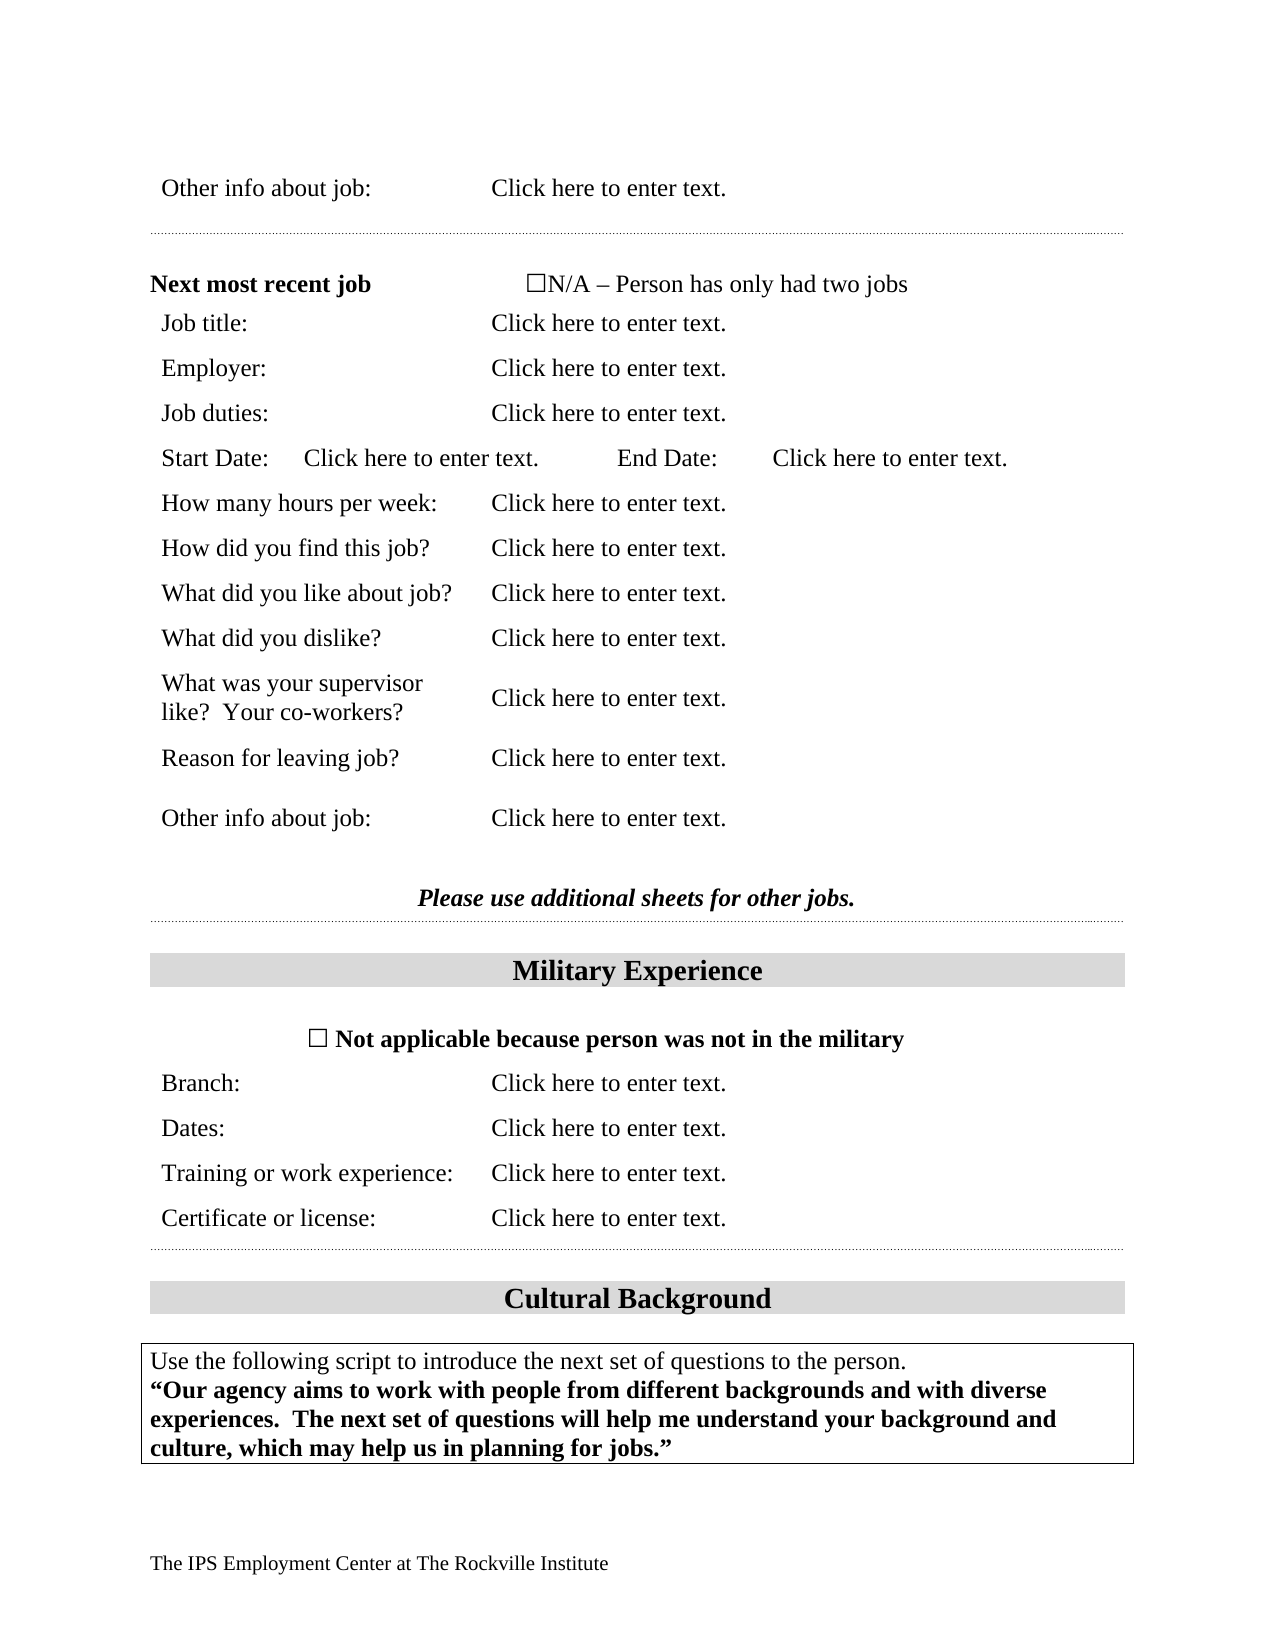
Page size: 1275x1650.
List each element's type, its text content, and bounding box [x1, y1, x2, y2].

text Next most recent job N/A – Person has only had two jobs [150, 266, 1125, 300]
text Cultural Background [150, 1281, 1125, 1314]
table_cell Other info about job: [150, 780, 480, 855]
table_cell Dates: [150, 1105, 480, 1150]
table_cell Certificate or license: [150, 1195, 480, 1240]
table_header Not applicable because person was not in the military [150, 1015, 1061, 1060]
table_cell Training or work experience: [150, 1150, 480, 1195]
table_cell What was your supervisor like? Your co-workers? [150, 660, 480, 735]
table_cell End Date: [606, 435, 761, 480]
table_cell Other info about job: [150, 150, 480, 225]
table_cell Employer: [150, 345, 480, 390]
text Please use additional sheets for other jobs. [150, 883, 1125, 912]
table_cell Reason for leaving job? [150, 735, 480, 780]
text Use the following script to introduce the next set of questions to the person. [142, 1344, 1133, 1372]
table_cell How did you find this job? [150, 525, 480, 570]
table_cell What did you dislike? [150, 615, 480, 660]
table_cell What did you like about job? [150, 570, 480, 615]
table_cell Start Date: [150, 435, 292, 480]
text Military Experience [150, 953, 1125, 987]
table_cell Job duties: [150, 390, 480, 435]
text “Our agency aims to work with people from different backgrounds and with diverse experiences. The next set of questions will help me understand your background and culture, which may help us in planning for jobs.” [142, 1372, 1133, 1463]
table_cell Branch: [150, 1060, 480, 1105]
table_header Job title: [150, 300, 480, 345]
table_cell How many hours per week: [150, 480, 480, 525]
